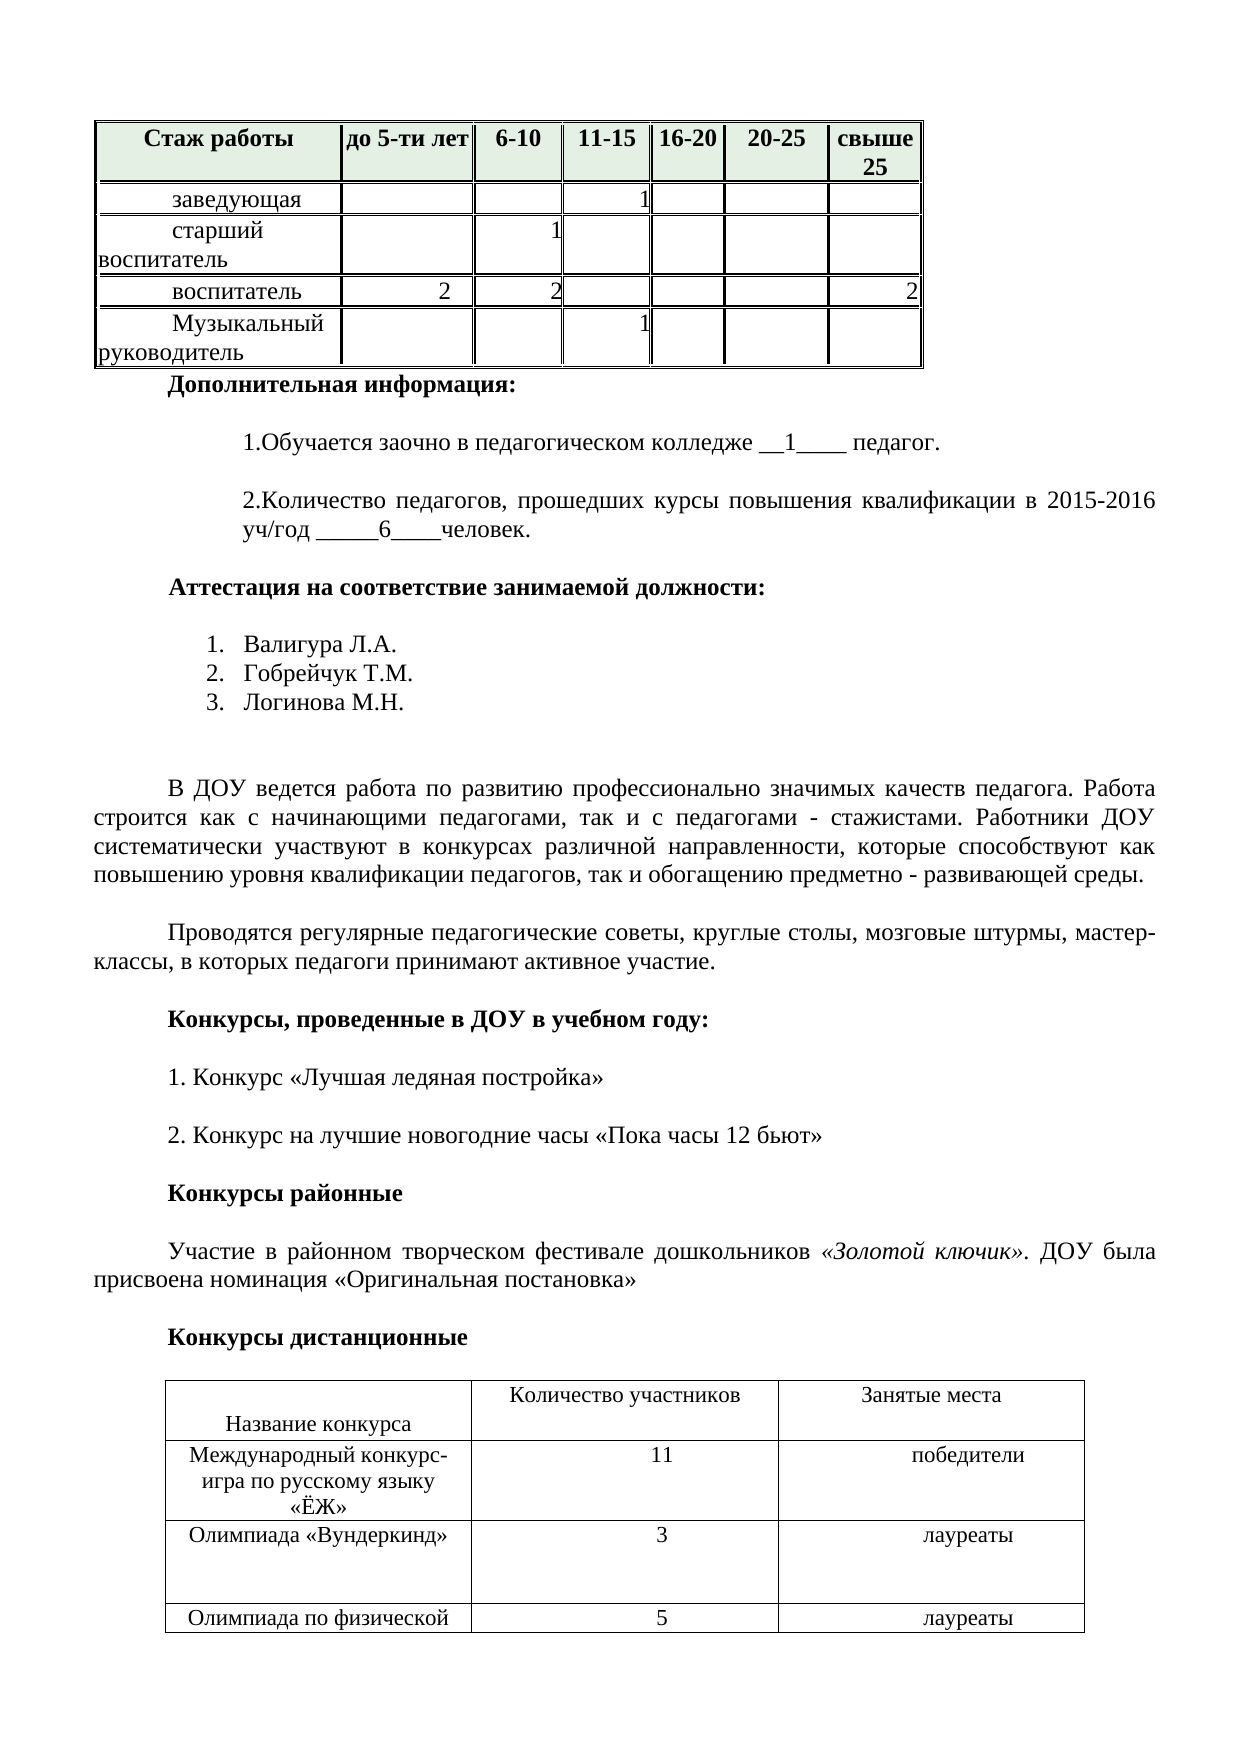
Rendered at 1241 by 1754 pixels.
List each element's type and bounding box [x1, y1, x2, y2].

table_header [92, 118, 1158, 1634]
